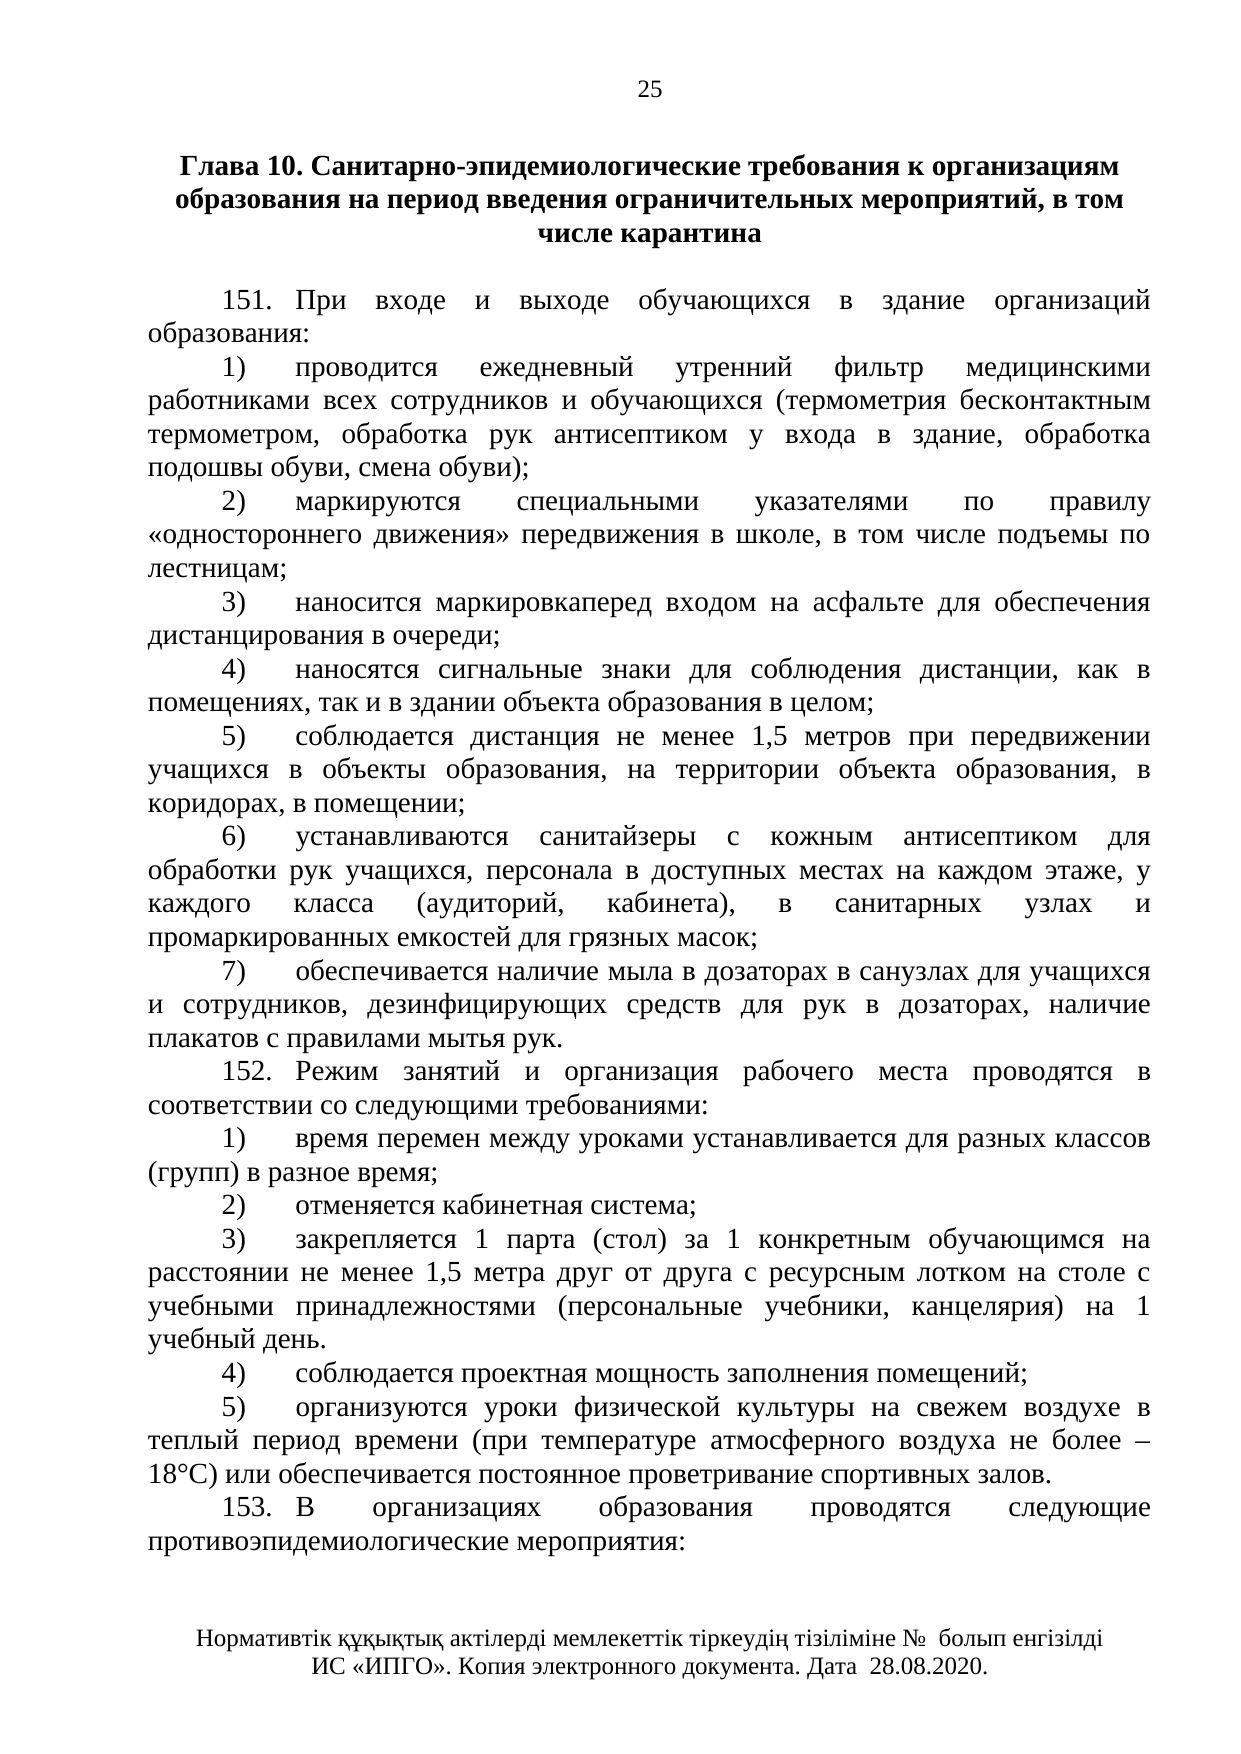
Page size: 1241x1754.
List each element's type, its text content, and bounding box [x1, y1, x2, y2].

list устанавливаются санитайзеры с кожным антисептиком для обработки рук учащихся, персонала в доступных местах на каждом этаже, у каждого класса (аудиторий, кабинета), в санитарных узлах и промаркированных емкостей для грязных масок; [148, 818, 1152, 953]
list закрепляется 1 парта (стол) за 1 конкретным обучающимся на расстоянии не менее 1,5 метра друг от друга с ресурсным лотком на столе с учебными принадлежностями (персональные учебники, канцелярия) на 1 учебный день. [148, 1221, 1152, 1355]
list При входе и выходе обучающихся в здание организаций образования: [148, 282, 1152, 349]
list проводится ежедневный утренний фильтр медицинскими работниками всех сотрудников и обучающихся (термометрия бесконтактным термометром, обработка рук антисептиком у входа в здание, обработка подошвы обуви, смена обуви); [148, 349, 1152, 483]
list Режим занятий и организация рабочего места проводятся в соответствии со следующими требованиями: [148, 1053, 1152, 1120]
list соблюдается проектная мощность заполнения помещений; [148, 1355, 1152, 1389]
list наносятся сигнальные знаки для соблюдения дистанции, как в помещениях, так и в здании объекта образования в целом; [148, 651, 1152, 718]
list время перемен между уроками устанавливается для разных классов (групп) в разное время; [148, 1120, 1152, 1187]
text Глава 10. Санитарно-эпидемиологические требования к организациям образования на период введения ограничительных мероприятий, в том числе карантина [148, 148, 1152, 248]
list обеспечивается наличие мыла в дозаторах в санузлах для учащихся и сотрудников, дезинфицирующих средств для рук в дозаторах, наличие плакатов с правилами мытья рук. [148, 953, 1152, 1053]
list наносится маркировкаперед входом на асфальте для обеспечения дистанцирования в очереди; [148, 584, 1152, 651]
list отменяется кабинетная система; [148, 1187, 1152, 1221]
list соблюдается дистанция не менее 1,5 метров при передвижении учащихся в объекты образования, на территории объекта образования, в коридорах, в помещении; [148, 718, 1152, 818]
list организуются уроки физической культуры на свежем воздухе в теплый период времени (при температуре атмосферного воздуха не более –18°С) или обеспечивается постоянное проветривание спортивных залов. [148, 1389, 1152, 1489]
list маркируются специальными указателями по правилу «одностороннего движения» передвижения в школе, в том числе подъемы по лестницам; [148, 483, 1152, 584]
list В организациях образования проводятся следующие противоэпидемиологические мероприятия: [148, 1489, 1152, 1556]
